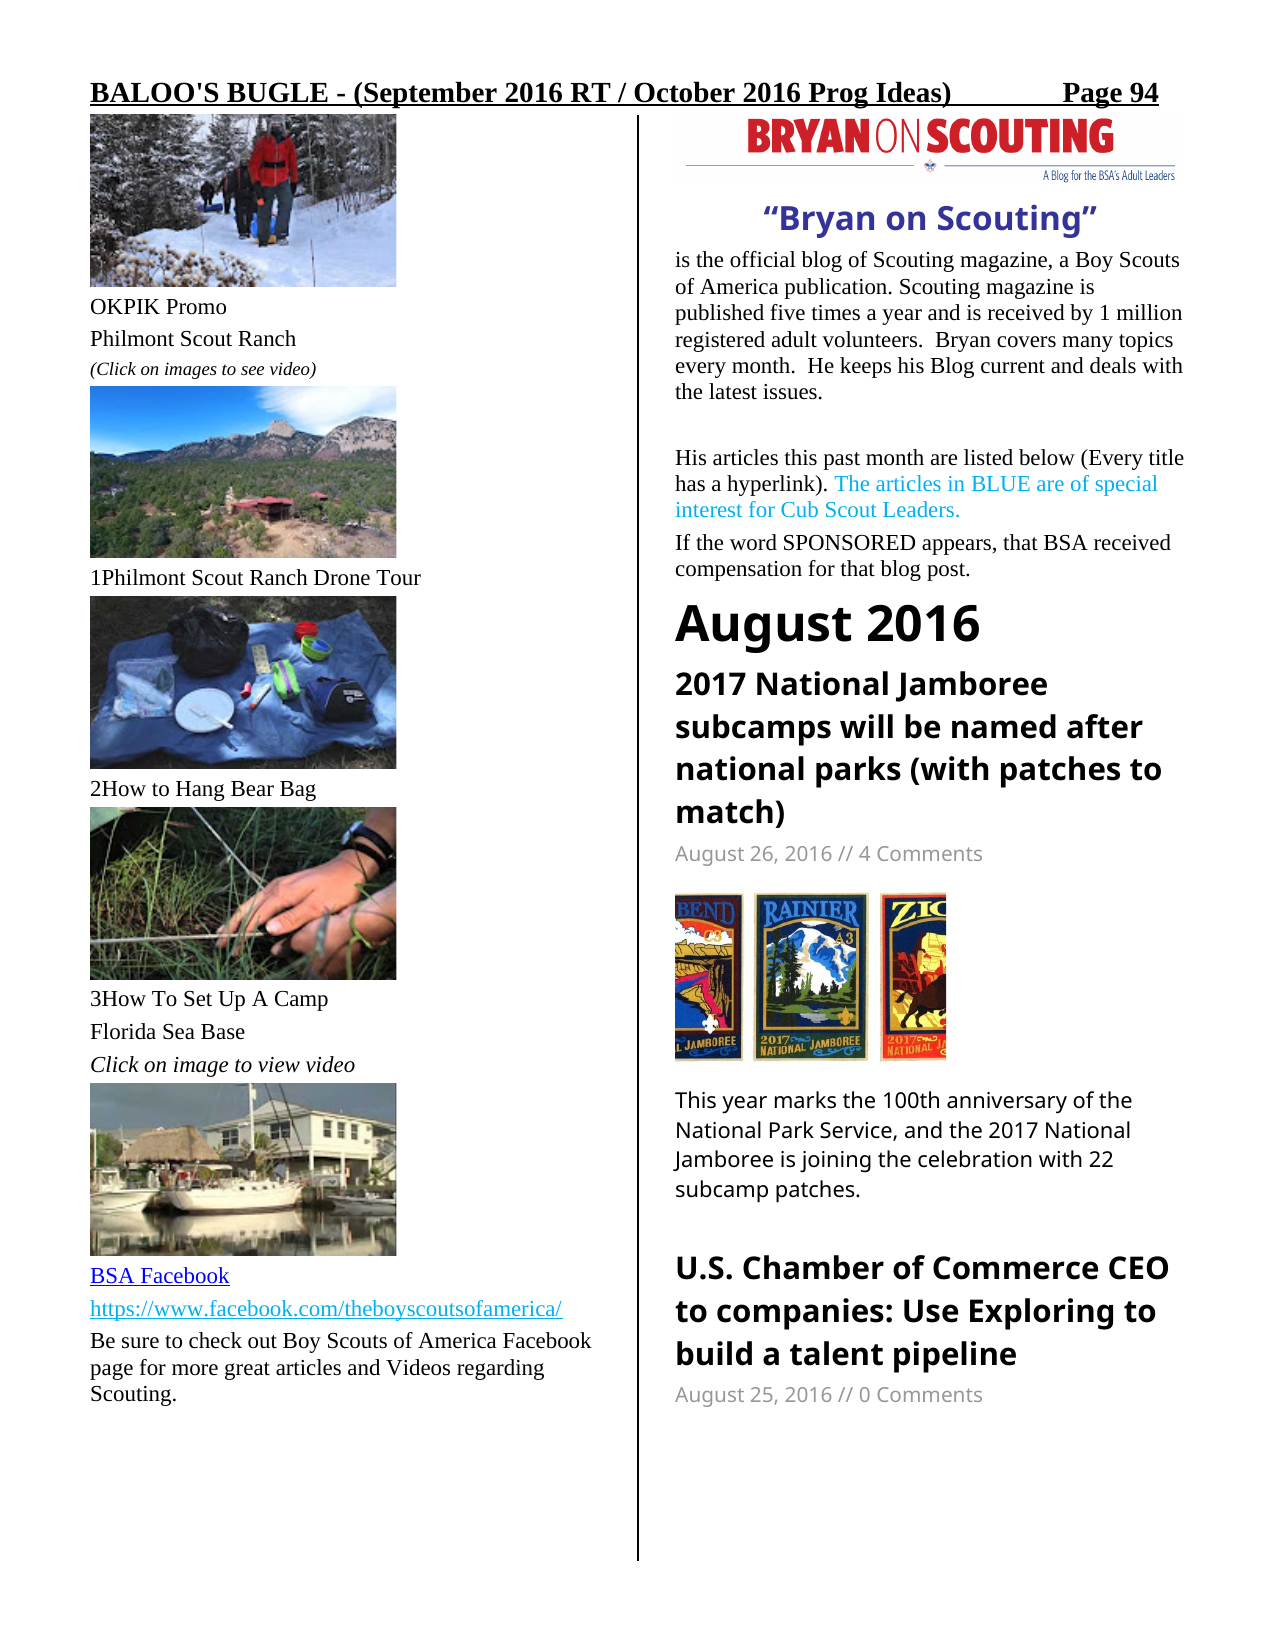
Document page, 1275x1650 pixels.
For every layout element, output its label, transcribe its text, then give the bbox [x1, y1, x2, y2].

text BSA Facebook [90, 1262, 600, 1288]
text 2017 National Jamboree subcamps will be named after national parks (with patches to match) [675, 662, 1185, 833]
text https://www.facebook.com/theboyscoutsofamerica/ [90, 1295, 600, 1321]
picture [90, 1083, 397, 1256]
text August 26, 2016 // 4 Comments [675, 839, 1185, 867]
text Florida Sea Base [90, 1018, 600, 1044]
picture [90, 386, 397, 558]
picture [90, 596, 397, 769]
text August 25, 2016 // 0 Comments [675, 1380, 1185, 1409]
text Philmont Scout Ranch [90, 326, 600, 352]
picture [90, 807, 397, 980]
text OKPIK Promo [90, 293, 600, 319]
text U.S. Chamber of Commerce CEO to companies: Use Exploring to build a talent pipeline [675, 1246, 1185, 1374]
picture [675, 873, 947, 1079]
text Be sure to check out Boy Scouts of America Facebook page for more great articles and Videos regarding Scouting. [90, 1327, 600, 1406]
subtitle “Bryan on Scouting” [675, 195, 1185, 240]
text August 2016 [675, 588, 1185, 656]
text His articles this past month are listed below (Every title has a hyperlink). The articles in BLUE are of special interest for Cub Scout Leaders. [675, 443, 1185, 523]
picture [90, 114, 397, 287]
text If the word SPONSORED appears, that BSA received compensation for that blog post. [675, 529, 1185, 582]
picture [675, 114, 1185, 183]
text is the official blog of Scouting magazine, a Boy Scouts of America publication. Scouting magazine is published five times a year and is received by 1 million registered adult volunteers. Bryan covers many topics every month. He keeps his Blog current and deals with the latest issues. [675, 247, 1185, 405]
text This year marks the 100th anniversary of the National Park Service, and the 2017 National Jamboree is joining the celebration with 22 subcamp patches. [675, 1085, 1185, 1204]
text (Click on images to see video) [90, 358, 600, 380]
text Click on image to view video [90, 1051, 600, 1077]
